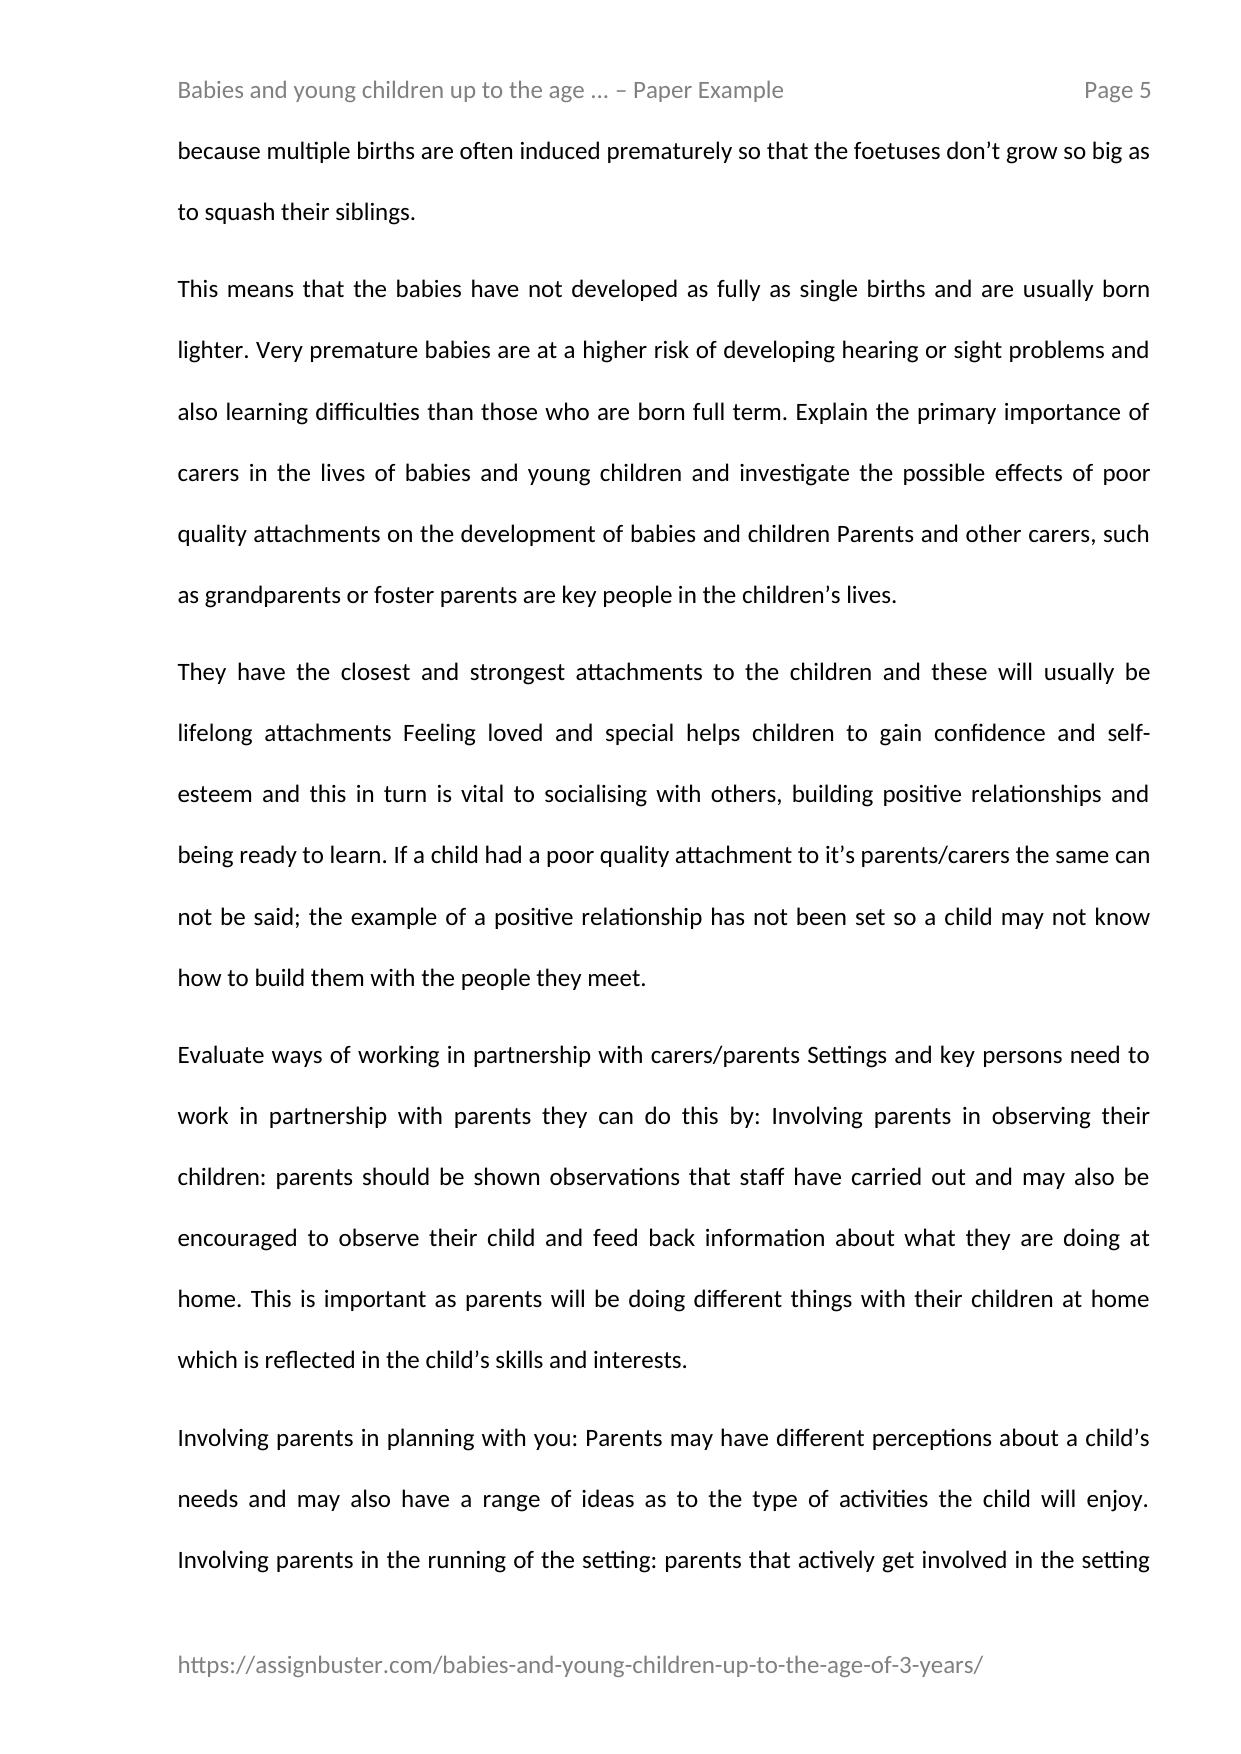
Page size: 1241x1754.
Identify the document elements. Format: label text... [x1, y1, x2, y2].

text Evaluate ways of working in partnership with carers/parents Settings and key persons need to work in partnership with parents they can do this by: Involving parents in observing their children: parents should be shown observations that staff have carried out and may also be encouraged to observe their child and feed back information about what they are doing at home. This is important as parents will be doing different things with their children at home which is reflected in the child’s skills and interests. [177, 1039, 1152, 1375]
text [177, 135, 1152, 226]
text This means that the babies have not developed as fully as single births and are usually born lighter. Very premature babies are at a higher risk of developing hearing or sight problems and also learning difficulties than those who are born full term. Explain the primary importance of carers in the lives of babies and young children and investigate the possible effects of poor quality attachments on the development of babies and children Parents and other carers, such as grandparents or foster parents are key people in the children’s lives. [177, 273, 1152, 609]
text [177, 1422, 1152, 1575]
text They have the closest and strongest attachments to the children and these will usually be lifelong attachments Feeling loved and special helps children to gain confidence and self-esteem and this in turn is vital to socialising with others, building positive relationships and being ready to learn. If a child had a poor quality attachment to it’s parents/carers the same can not be said; the example of a positive relationship has not been set so a child may not know how to build them with the people they meet. [177, 656, 1152, 992]
